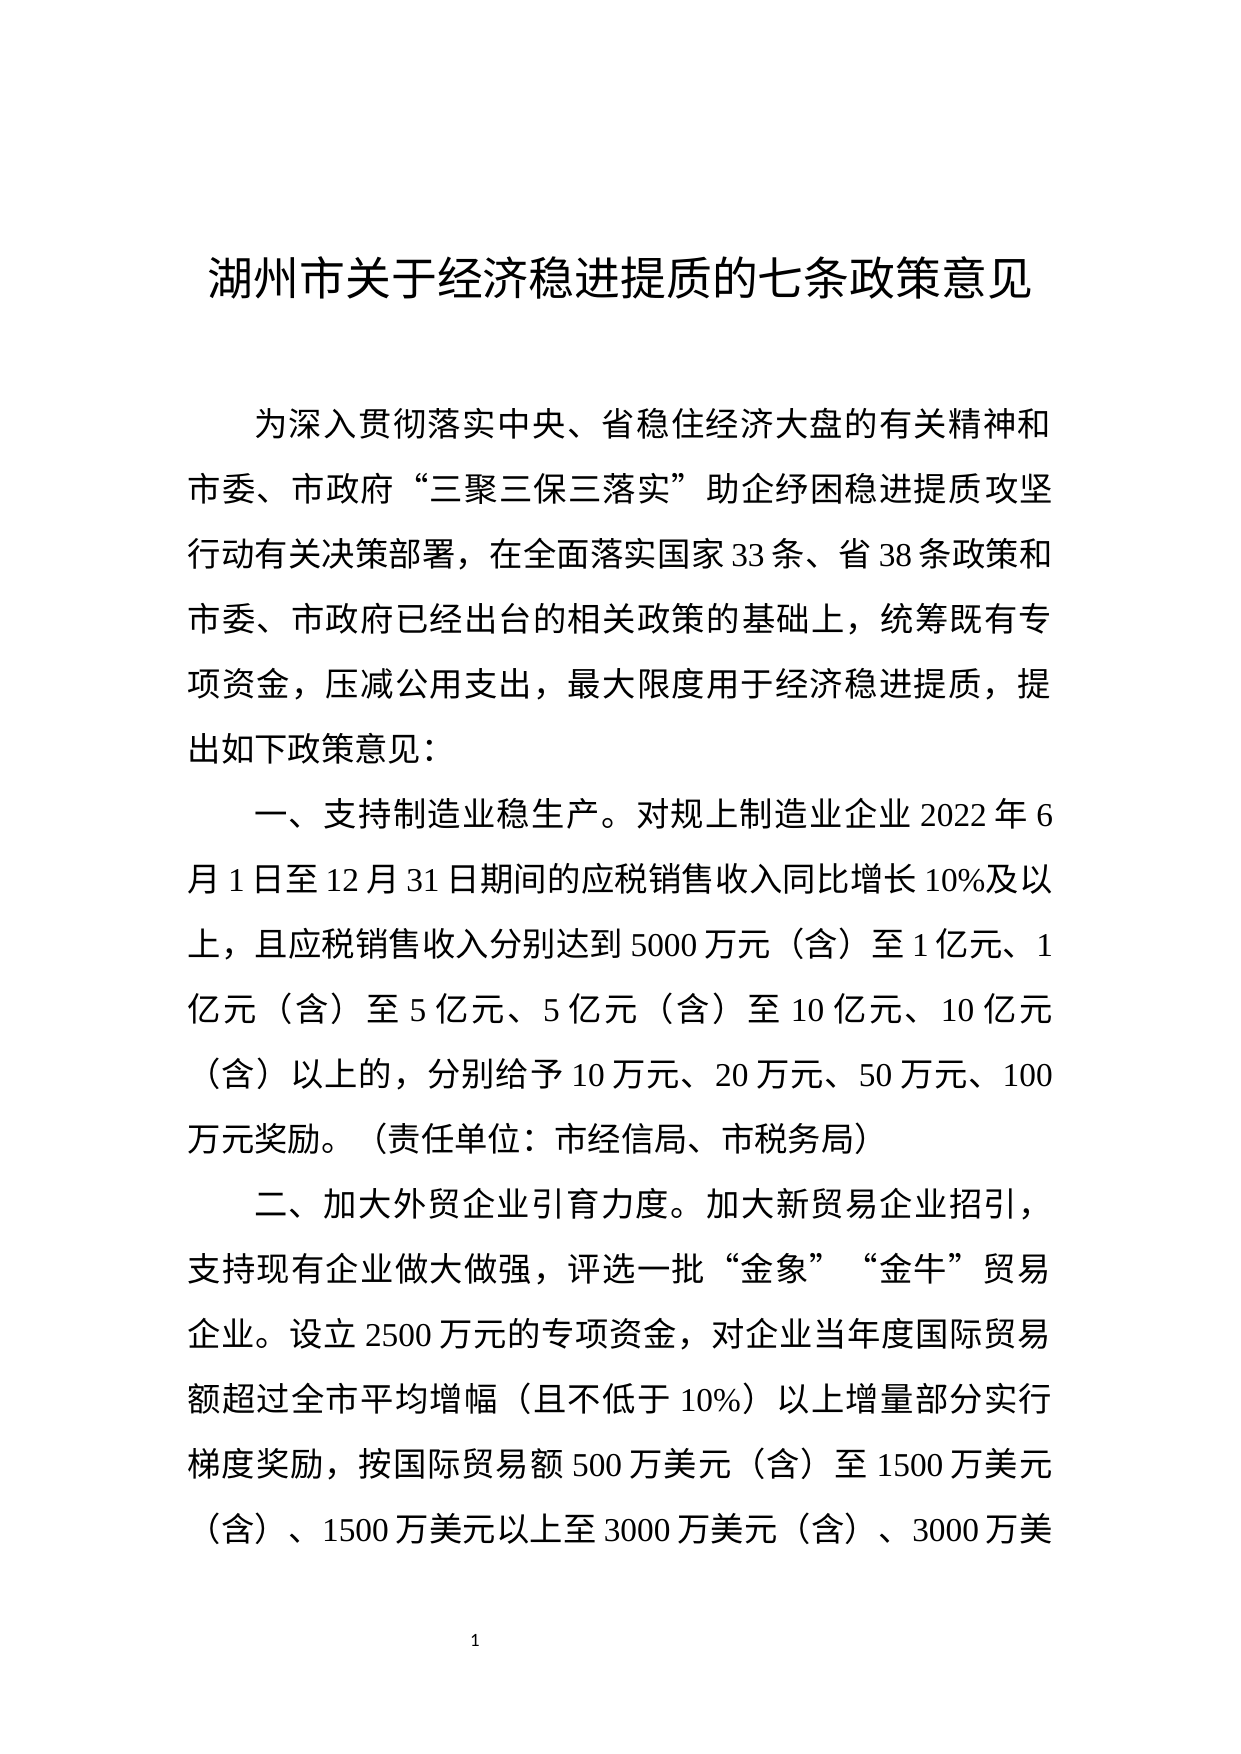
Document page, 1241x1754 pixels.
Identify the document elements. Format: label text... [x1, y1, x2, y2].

text 一、支持制造业稳生产。对规上制造业企业2022年6月1日至12月31日期间的应税销售收入同比增长10%及以上，且应税销售收入分别达到5000万元（含）至1亿元、1亿元（含）至5亿元、5亿元（含）至10亿元、10亿元（含）以上的，分别给予10万元、20万元、50万元、100万元奖励。（责任单位：市经信局、市税务局） [187, 779, 1053, 1169]
text 湖州市关于经济稳进提质的七条政策意见 [187, 227, 1053, 324]
text 为深入贯彻落实中央、省稳住经济大盘的有关精神和市委、市政府“三聚三保三落实”助企纾困稳进提质攻坚行动有关决策部署，在全面落实国家33条、省38条政策和市委、市政府已经出台的相关政策的基础上，统筹既有专项资金，压减公用支出，最大限度用于经济稳进提质，提出如下政策意见： [187, 389, 1053, 779]
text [187, 1169, 1053, 1559]
